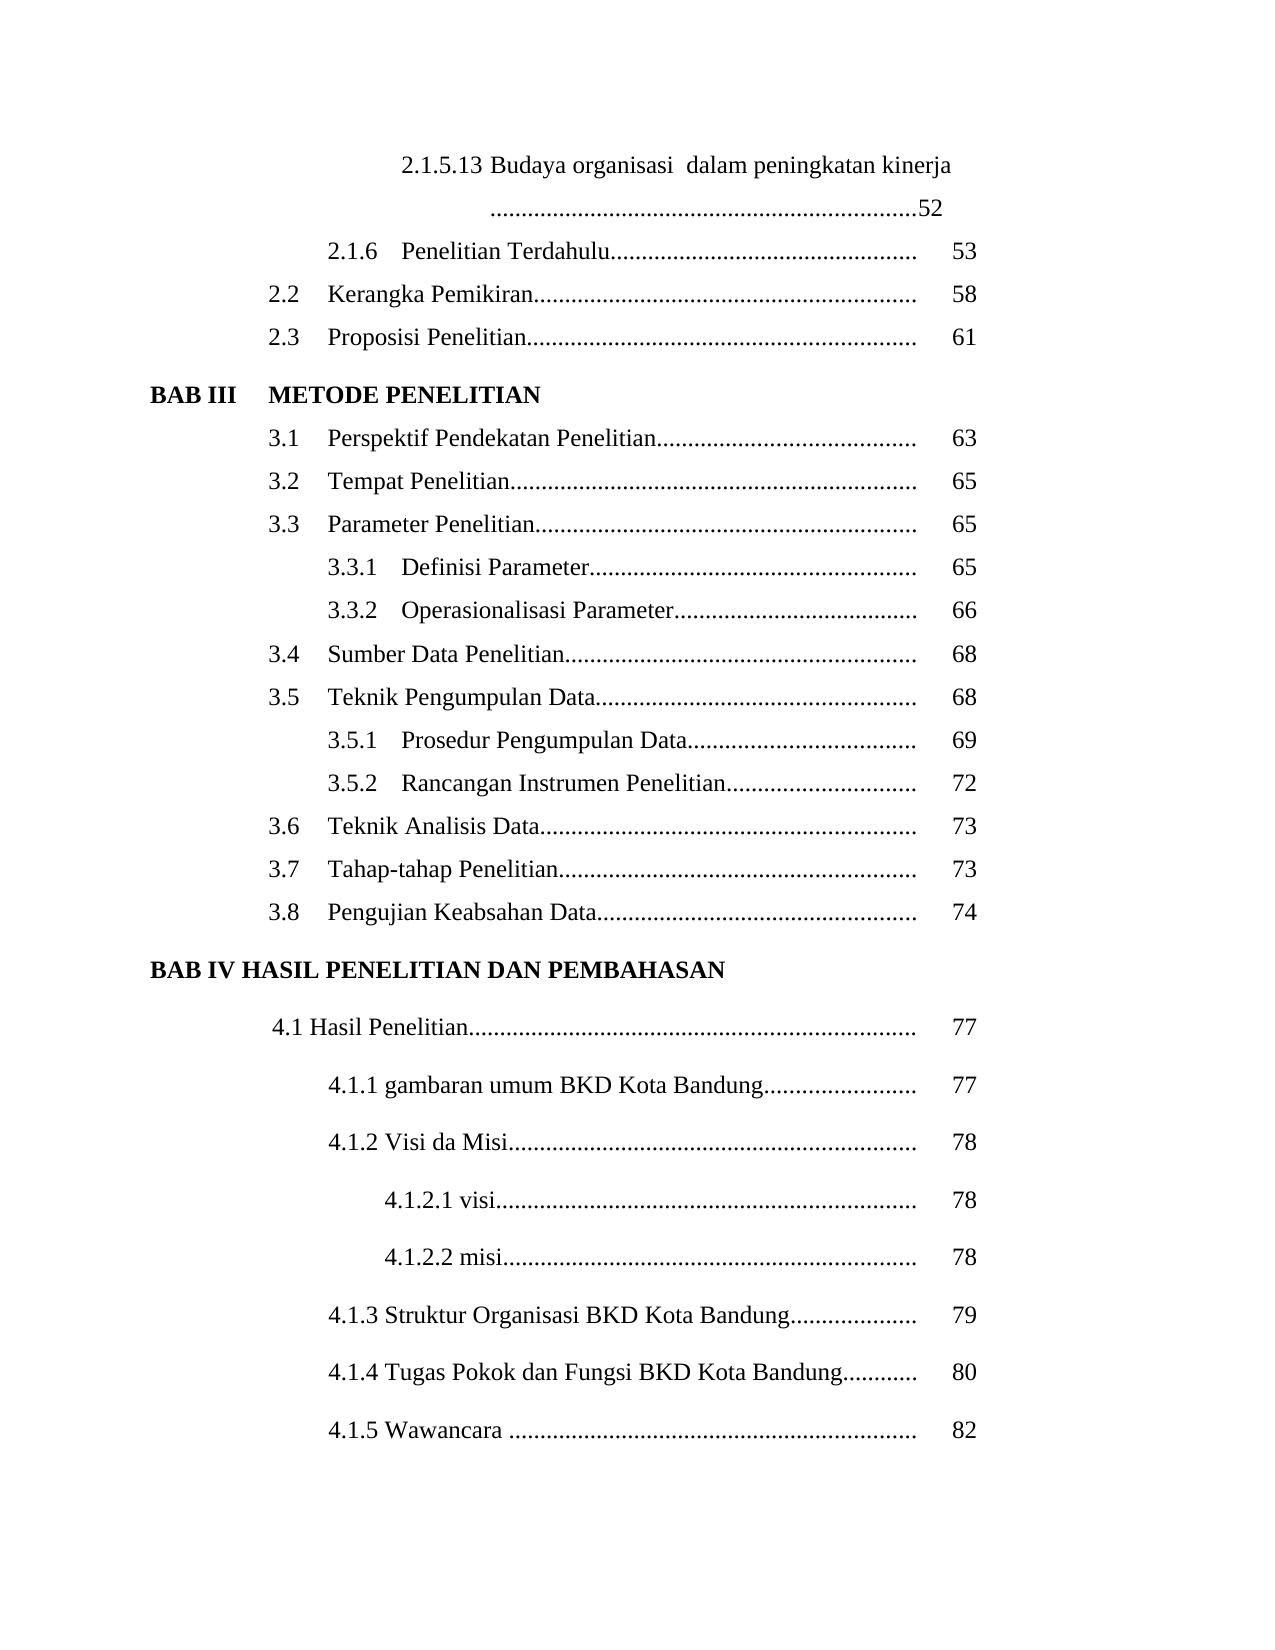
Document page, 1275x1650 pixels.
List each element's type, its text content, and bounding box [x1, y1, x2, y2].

list 3.8 Pengujian Keabsahan Data 74 [268, 897, 1051, 926]
list 3.4 Sumber Data Penelitian 68 [268, 639, 1051, 667]
list 3.3 Parameter Penelitian 65 [268, 509, 1051, 538]
list 3.3.1 Definisi Parameter 65 [327, 552, 1125, 581]
list 2.1.6 Penelitian Terdahulu 53 [327, 236, 1125, 265]
list 4.1.2.2 misi 78 [150, 1242, 1051, 1271]
list 2.3 Proposisi Penelitian 61 [268, 322, 1125, 351]
list 3.5.2 Rancangan Instrumen Penelitian 72 [327, 768, 1125, 797]
list 4.1 Hasil Penelitian 77 [272, 1012, 1051, 1041]
list 3.7 Tahap-tahap Penelitian 73 [268, 854, 1051, 883]
list 4.1.2 Visi da Misi 78 [150, 1127, 1051, 1156]
list 2.2 Kerangka Pemikiran 58 [268, 279, 1051, 308]
list 2.1.5.13 Budaya organisasi dalam peningkatan kinerja 52 [401, 150, 1036, 222]
list 4.1.2.1 visi 78 [150, 1185, 1051, 1214]
list 4.1.5 Wawancara 82 [150, 1415, 1051, 1444]
list 4.1.3 Struktur Organisasi BKD Kota Bandung 79 [150, 1300, 1051, 1329]
list 3.6 Teknik Analisis Data 73 [268, 811, 1051, 840]
list 3.2 Tempat Penelitian 65 [268, 466, 1051, 495]
list BAB IV HASIL PENELITIAN DAN PEMBAHASAN [150, 955, 1051, 984]
list 3.1 Perspektif Pendekatan Penelitian 63 [268, 423, 1051, 452]
list 4.1.4 Tugas Pokok dan Fungsi BKD Kota Bandung 80 [150, 1357, 1051, 1386]
list 4.1.1 gambaran umum BKD Kota Bandung 77 [272, 1070, 1051, 1099]
list BAB III METODE PENELITIAN [150, 380, 1051, 409]
list 3.5 Teknik Pengumpulan Data 68 [268, 682, 1051, 711]
list 3.3.2 Operasionalisasi Parameter 66 [327, 596, 1125, 624]
list 3.5.1 Prosedur Pengumpulan Data 69 [327, 725, 1125, 754]
